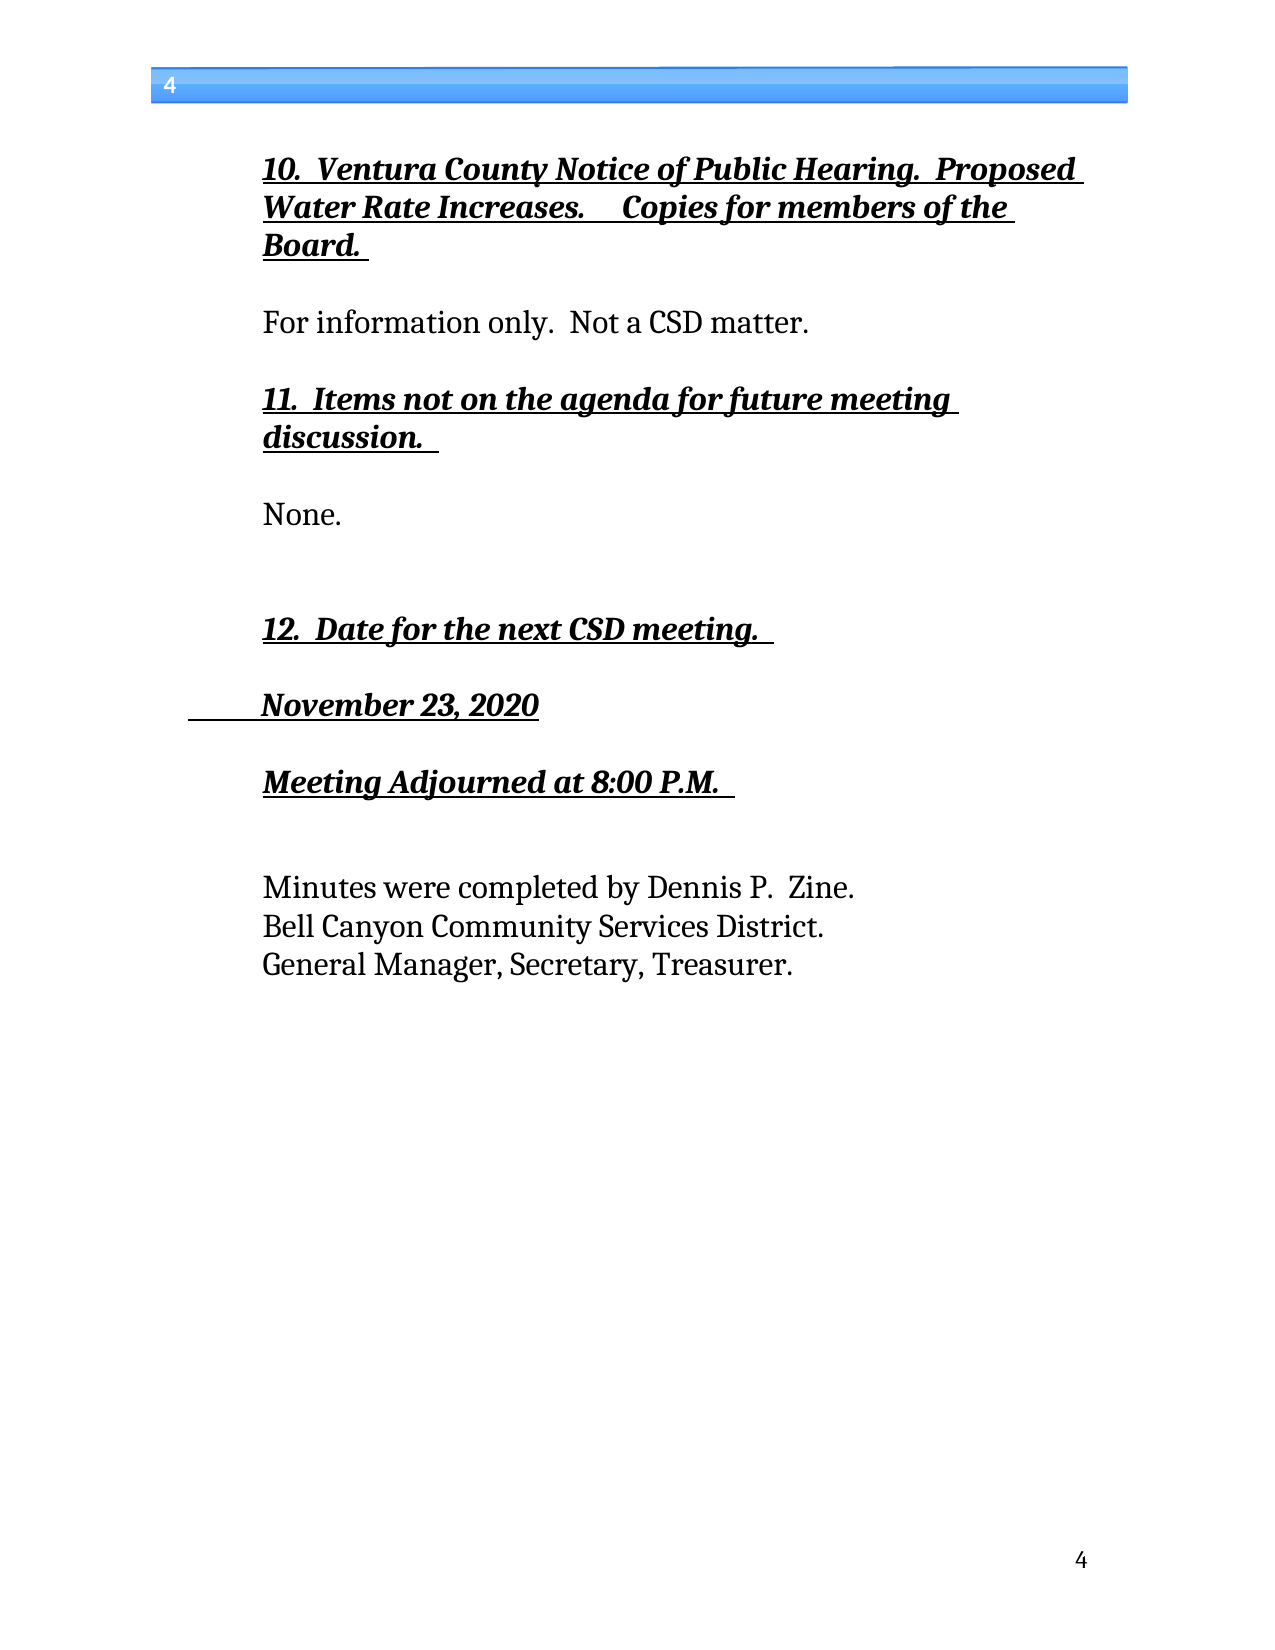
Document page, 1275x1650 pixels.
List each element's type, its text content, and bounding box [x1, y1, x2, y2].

text 10. Ventura County Notice of Public Hearing. Proposed Water Rate Increases. Copies for members of the Board. [262, 150, 1087, 265]
text Meeting Adjourned at 8:00 P.M. [262, 763, 1087, 802]
text General Manager, Secretary, Treasurer. [262, 945, 1087, 984]
text November 23, 2020 [187, 687, 1087, 725]
text 11. Items not on the agenda for future meeting discussion. [262, 380, 1087, 457]
text None. [262, 495, 1087, 533]
text 12. Date for the next CSD meeting. [262, 610, 1087, 648]
text Minutes were completed by Dennis P. Zine. [262, 869, 1087, 907]
text Bell Canyon Community Services District. [262, 907, 1087, 945]
text For information only. Not a CSD matter. [262, 303, 1087, 342]
